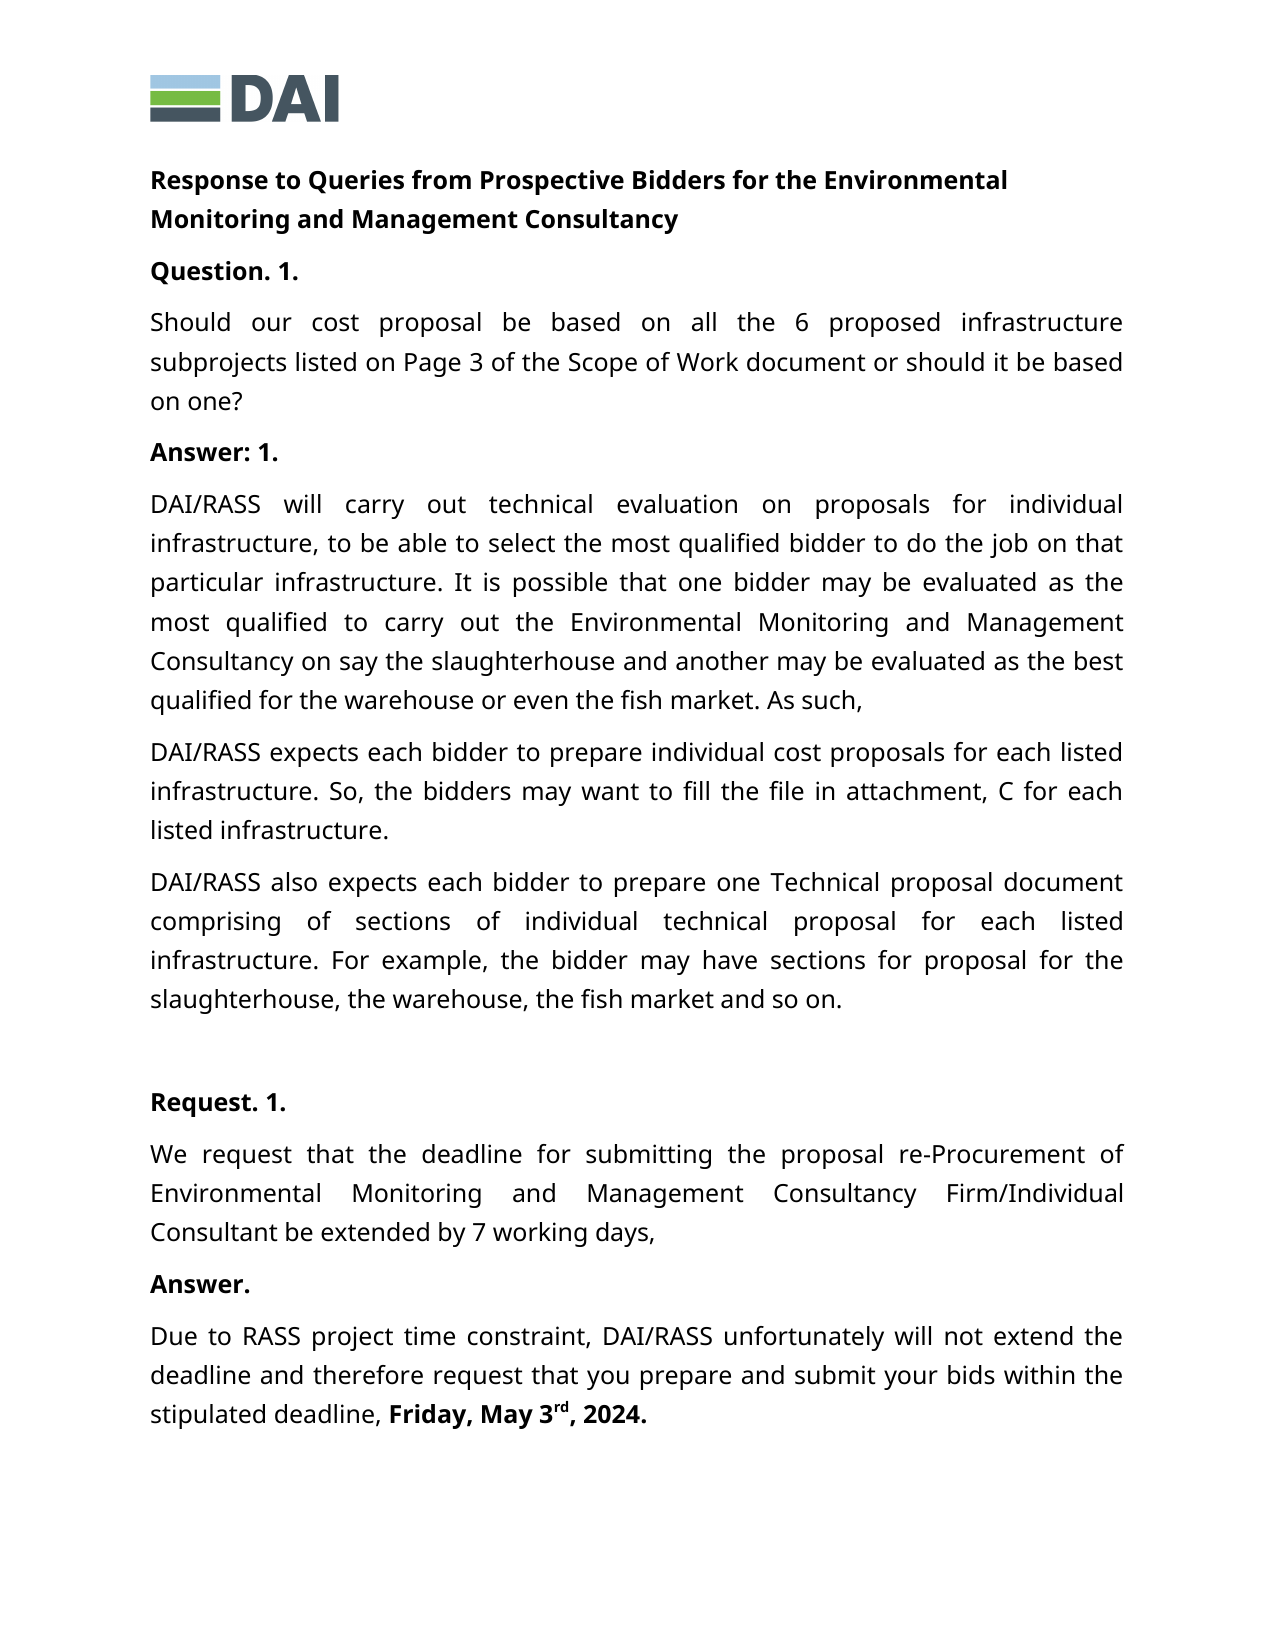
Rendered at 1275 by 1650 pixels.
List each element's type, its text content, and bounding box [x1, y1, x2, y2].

picture [150, 75, 339, 122]
text Question. 1. [150, 253, 1125, 287]
text DAI/RASS expects each bidder to prepare individual cost proposals for each listed infrastructure. So, the bidders may want to fill the file in attachment, C for each listed infrastructure. [150, 734, 1125, 847]
text Should our cost proposal be based on all the 6 proposed infrastructure subprojects listed on Page 3 of the Scope of Work document or should it be based on one? [150, 305, 1125, 417]
text DAI/RASS will carry out technical evaluation on proposals for individual infrastructure, to be able to select the most qualified bidder to do the job on that particular infrastructure. It is possible that one bidder may be evaluated as the most qualified to carry out the Environmental Monitoring and Management Consultancy on say the slaughterhouse and another may be evaluated as the best qualified for the warehouse or even the fish market. As such, [150, 487, 1125, 717]
text Answer: 1. [150, 435, 1125, 469]
text Due to RASS project time constraint, DAI/RASS unfortunately will not extend the deadline and therefore request that you prepare and submit your bids within the stipulated deadline, Friday, May 3rd, 2024. [150, 1318, 1125, 1431]
text We request that the deadline for submitting the proposal re-Procurement of Environmental Monitoring and Management Consultancy Firm/Individual Consultant be extended by 7 working days, [150, 1137, 1125, 1249]
text Request. 1. [150, 1085, 1125, 1119]
text DAI/RASS also expects each bidder to prepare one Technical proposal document comprising of sections of individual technical proposal for each listed infrastructure. For example, the bidder may have sections for proposal for the slaughterhouse, the warehouse, the fish market and so on. [150, 864, 1125, 1016]
text Response to Queries from Prospective Bidders for the Environmental Monitoring and Management Consultancy [150, 162, 1125, 236]
text Answer. [150, 1267, 1125, 1301]
